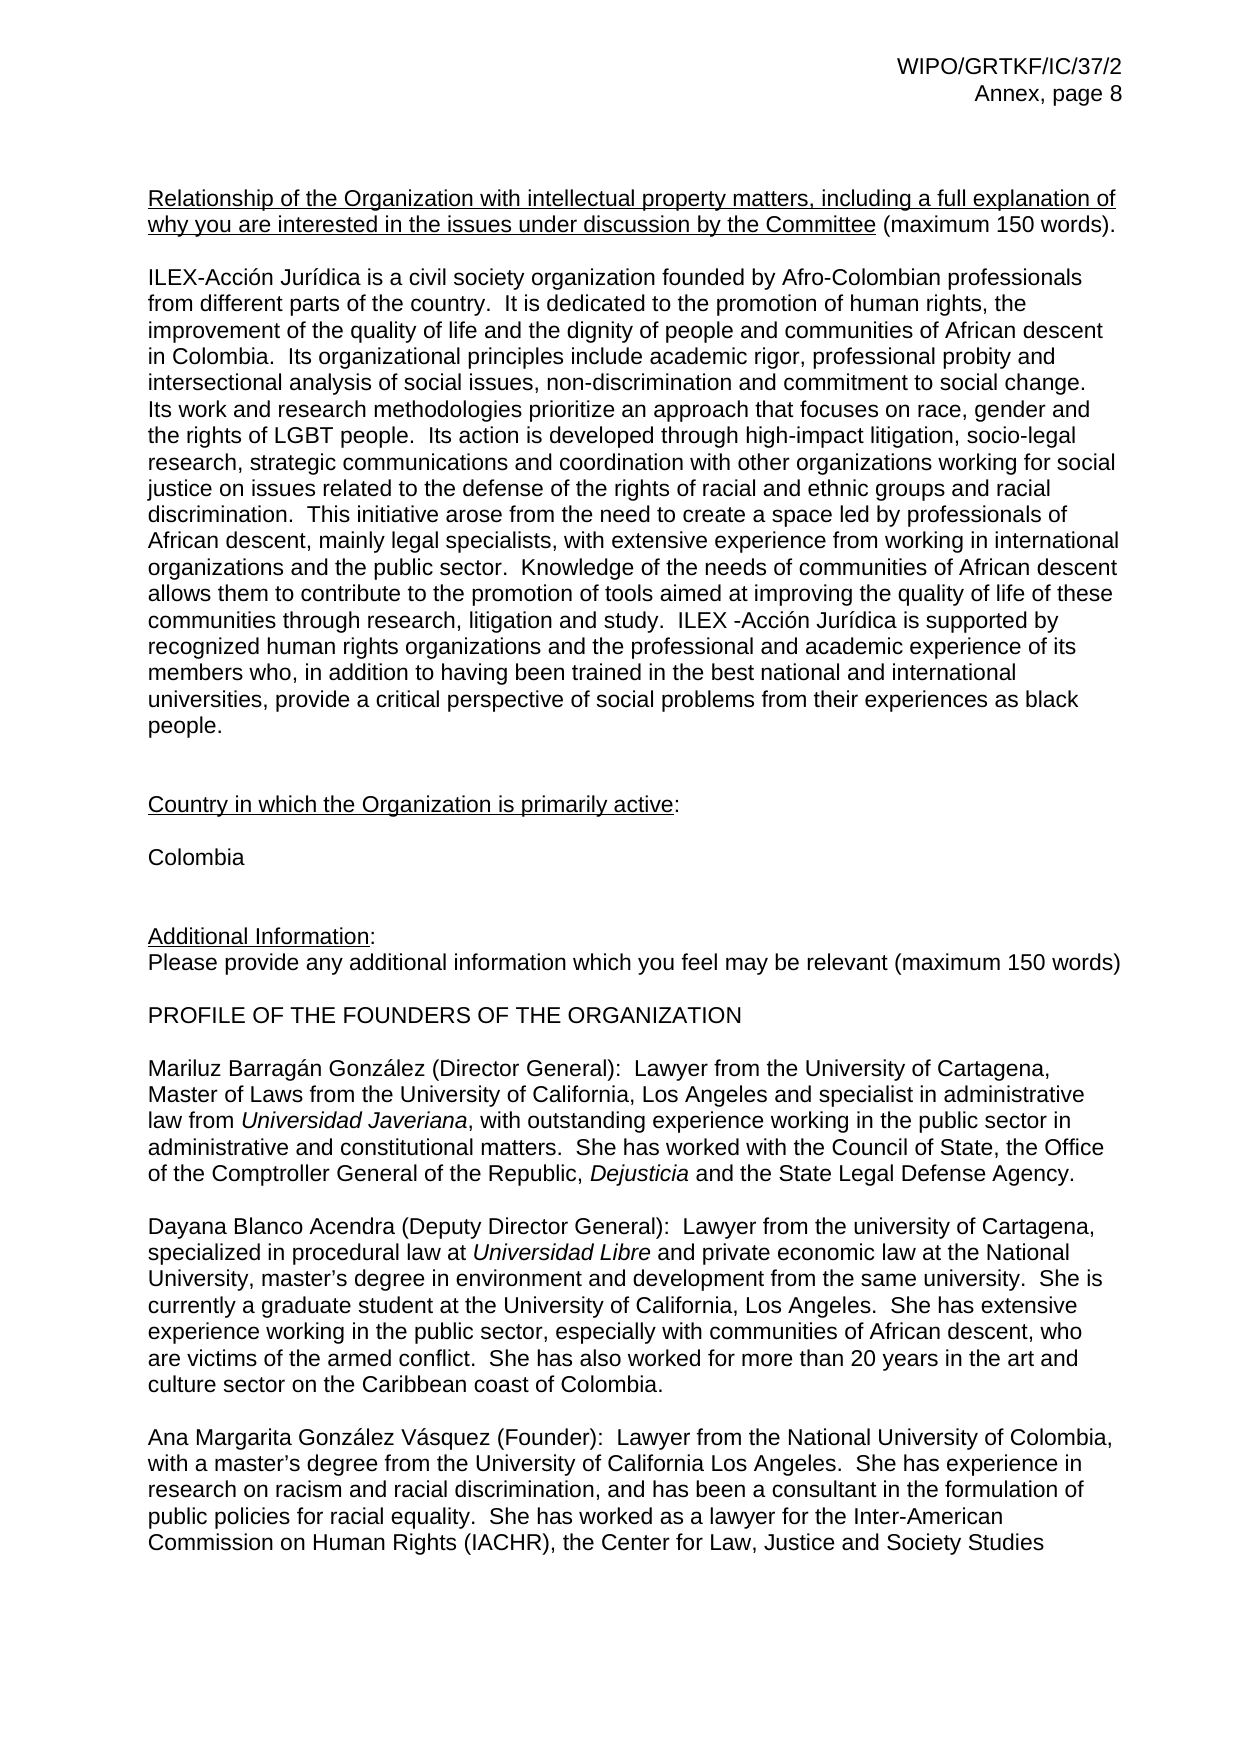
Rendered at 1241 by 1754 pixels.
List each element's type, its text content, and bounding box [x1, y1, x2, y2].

text Dayana Blanco Acendra (Deputy Director General): Lawyer from the university of Cartagena, specialized in procedural law at Universidad Libre and private economic law at the National University, master’s degree in environment and development from the same university. She is currently a graduate student at the University of California, Los Angeles. She has extensive experience working in the public sector, especially with communities of African descent, who are victims of the armed conflict. She has also worked for more than 20 years in the art and culture sector on the Caribbean coast of Colombia. [148, 1213, 1122, 1397]
text ILEX-Acción Jurídica is a civil society organization founded by Afro-Colombian professionals from different parts of the country. It is dedicated to the promotion of human rights, the improvement of the quality of life and the dignity of people and communities of African descent in Colombia. Its organizational principles include academic rigor, professional probity and intersectional analysis of social issues, non-discrimination and commitment to social change. Its work and research methodologies prioritize an approach that focuses on race, gender and the rights of LGBT people. Its action is developed through high-impact litigation, socio-legal research, strategic communications and coordination with other organizations working for social justice on issues related to the defense of the rights of racial and ethnic groups and racial discrimination. This initiative arose from the need to create a space led by professionals of African descent, mainly legal specialists, with extensive experience from working in international organizations and the public sector. Knowledge of the needs of communities of African descent allows them to contribute to the promotion of tools aimed at improving the quality of life of these communities through research, litigation and study. ILEX -Acción Jurídica is supported by recognized human rights organizations and the professional and academic experience of its members who, in addition to having been trained in the best national and international universities, provide a critical perspective of social problems from their experiences as black people. [148, 264, 1122, 738]
text Colombia [148, 844, 1122, 870]
text Additional Information: [148, 923, 1122, 949]
text Relationship of the Organization with intellectual property matters, including a full explanation of why you are interested in the issues under discussion by the Committee (maximum 150 words). [148, 185, 1122, 238]
text PROFILE OF THE FOUNDERS OF THE ORGANIZATION [148, 1002, 1122, 1028]
text Please provide any additional information which you feel may be relevant (maximum 150 words) [148, 949, 1122, 976]
text Mariluz Barragán González (Director General): Lawyer from the University of Cartagena, Master of Laws from the University of California, Los Angeles and specialist in administrative law from Universidad Javeriana, with outstanding experience working in the public sector in administrative and constitutional matters. She has worked with the Council of State, the Office of the Comptroller General of the Republic, Dejusticia and the State Legal Defense Agency. [148, 1054, 1122, 1186]
text Country in which the Organization is primarily active: [148, 791, 1122, 817]
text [148, 1423, 1122, 1555]
